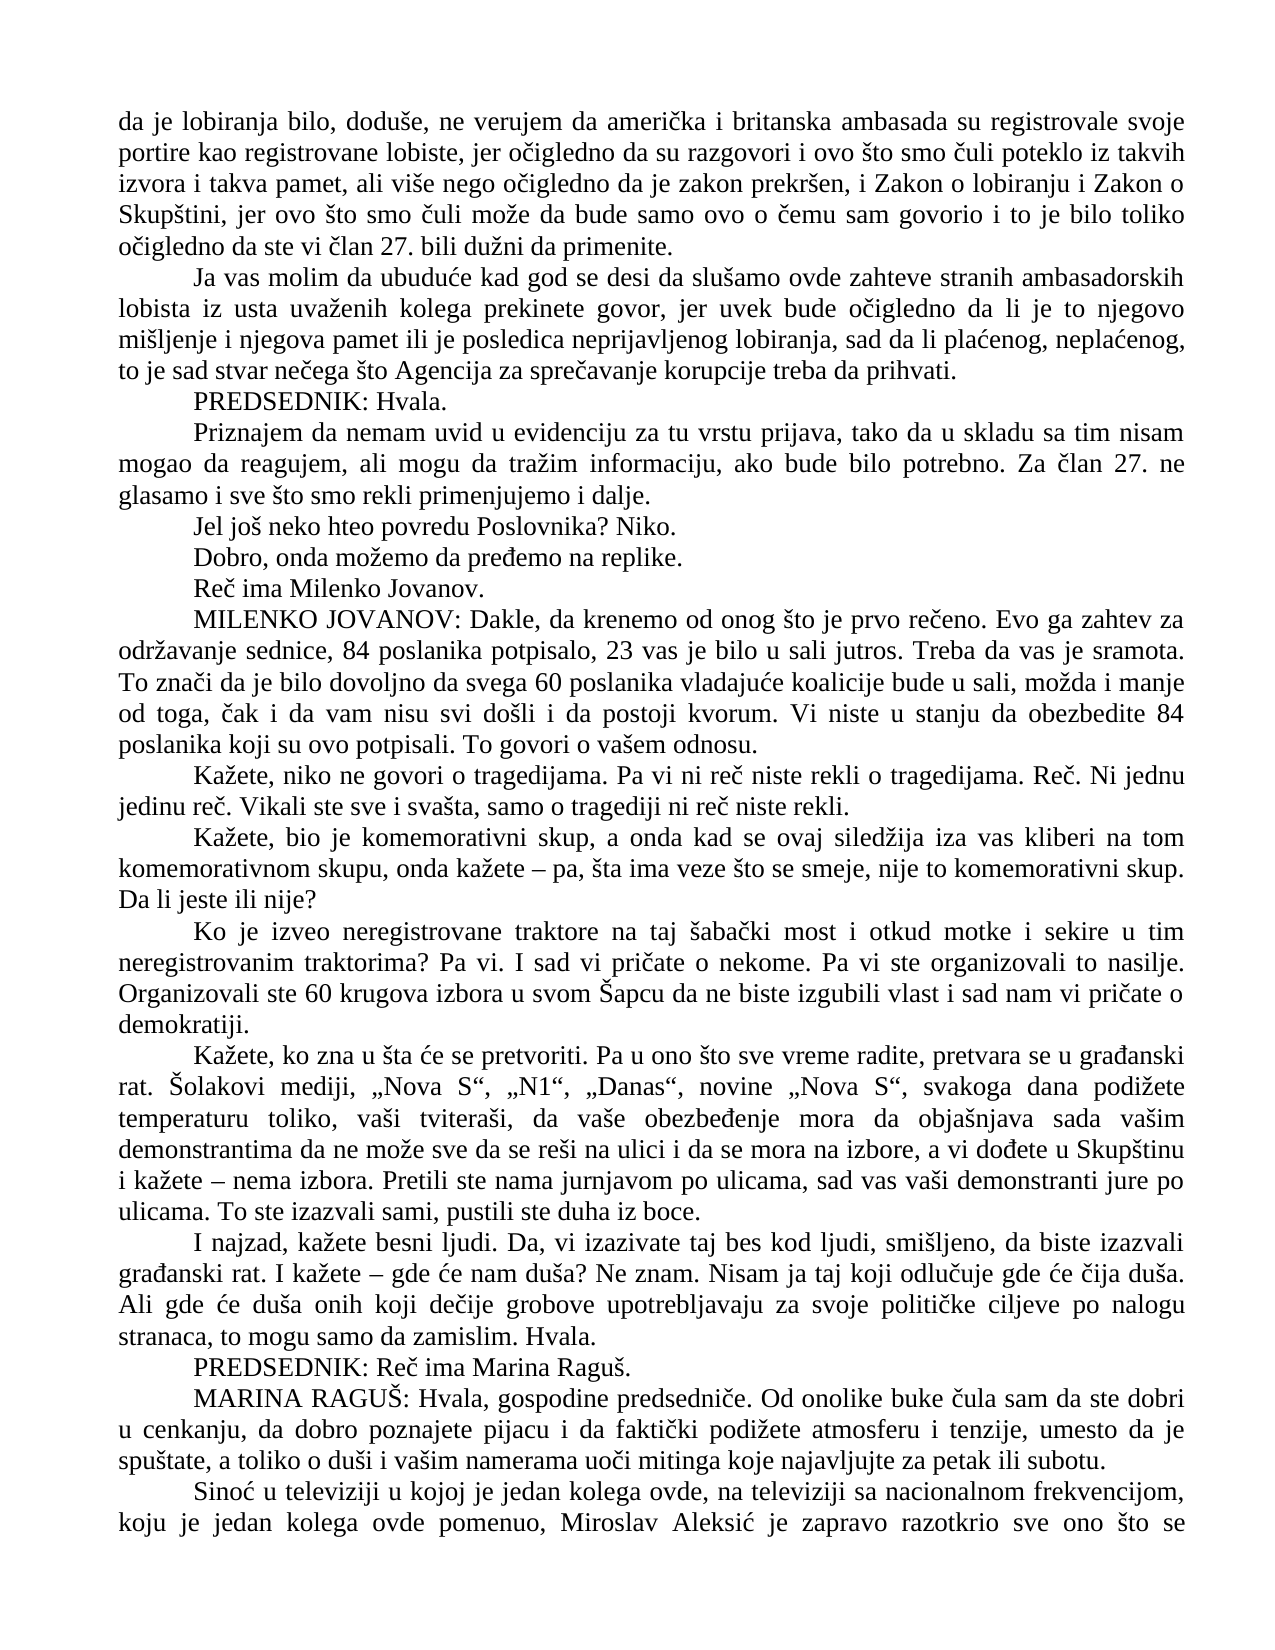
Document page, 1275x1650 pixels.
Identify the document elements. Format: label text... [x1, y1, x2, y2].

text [118, 105, 1186, 261]
text I najzad, kažete besni ljudi. Da, vi izazivate taj bes kod ljudi, smišljeno, da biste izazvali građanski rat. I kažete – gde će nam duša? Ne znam. Nisam ja taj koji odlučuje gde će čija duša. Ali gde će duša onih koji dečije grobove upotrebljavaju za svoje političke ciljeve po nalogu stranaca, to mogu samo da zamislim. Hvala. [118, 1226, 1186, 1351]
text Jel još neko hteo povredu Poslovnika? Niko. [118, 510, 1186, 541]
text Kažete, bio je komemorativni skup, a onda kad se ovaj siledžija iza vas kliberi na tom komemorativnom skupu, onda kažete – pa, šta ima veze što se smeje, nije to komemorativni skup. Da li jeste ili nije? [118, 821, 1186, 915]
text MARINA RAGUŠ: Hvala, gospodine predsedniče. Od onolike buke čula sam da ste dobri u cenkanju, da dobro poznajete pijacu i da faktički podižete atmosferu i tenzije, umesto da je spuštate, a toliko o duši i vašim namerama uoči mitinga koje najavljujte za petak ili subotu. [118, 1382, 1186, 1475]
text Kažete, niko ne govori o tragedijama. Pa vi ni reč niste rekli o tragedijama. Reč. Ni jednu jedinu reč. Vikali ste sve i svašta, samo o tragediji ni reč niste rekli. [118, 759, 1186, 821]
text Ja vas molim da ubuduće kad god se desi da slušamo ovde zahteve stranih ambasadorskih lobista iz usta uvaženih kolega prekinete govor, jer uvek bude očigledno da li je to njegovo mišljenje i njegova pamet ili je posledica neprijavljenog lobiranja, sad da li plaćenog, neplaćenog, to je sad stvar nečega što Agencija za sprečavanje korupcije treba da prihvati. [118, 261, 1186, 385]
text PREDSEDNIK: Hvala. [118, 385, 1186, 416]
text Ko je izveo neregistrovane traktore na taj šabački most i otkud motke i sekire u tim neregistrovanim traktorima? Pa vi. I sad vi pričate o nekome. Pa vi ste organizovali to nasilje. Organizovali ste 60 krugova izbora u svom Šapcu da ne biste izgubili vlast i sad nam vi pričate o demokratiji. [118, 915, 1186, 1039]
text Dobro, onda možemo da pređemo na replike. [118, 541, 1186, 572]
text Reč ima Milenko Jovanov. [118, 572, 1186, 603]
text Priznajem da nemam uvid u evidenciju za tu vrstu prijava, tako da u skladu sa tim nisam mogao da reagujem, ali mogu da tražim informaciju, ako bude bilo potrebno. Za član 27. ne glasamo i sve što smo rekli primenjujemo i dalje. [118, 416, 1186, 510]
text Kažete, ko zna u šta će se pretvoriti. Pa u ono što sve vreme radite, pretvara se u građanski rat. Šolakovi mediji, „Nova S“, „N1“, „Danas“, novine „Nova S“, svakoga dana podižete temperaturu toliko, vaši tviteraši, da vaše obezbeđenje mora da objašnjava sada vašim demonstrantima da ne može sve da se reši na ulici i da se mora na izbore, a vi dođete u Skupštinu i kažete – nema izbora. Pretili ste nama jurnjavom po ulicama, sad vas vaši demonstranti jure po ulicama. To ste izazvali sami, pustili ste duha iz boce. [118, 1039, 1186, 1226]
text MILENKO JOVANOV: Dakle, da krenemo od onog što je prvo rečeno. Evo ga zahtev za održavanje sednice, 84 poslanika potpisalo, 23 vas je bilo u sali jutros. Treba da vas je sramota. To znači da je bilo dovoljno da svega 60 poslanika vladajuće koalicije bude u sali, možda i manje od toga, čak i da vam nisu svi došli i da postoji kvorum. Vi niste u stanju da obezbedite 84 poslanika koji su ovo potpisali. To govori o vašem odnosu. [118, 603, 1186, 759]
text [118, 1475, 1186, 1538]
text PREDSEDNIK: Reč ima Marina Raguš. [118, 1351, 1186, 1382]
